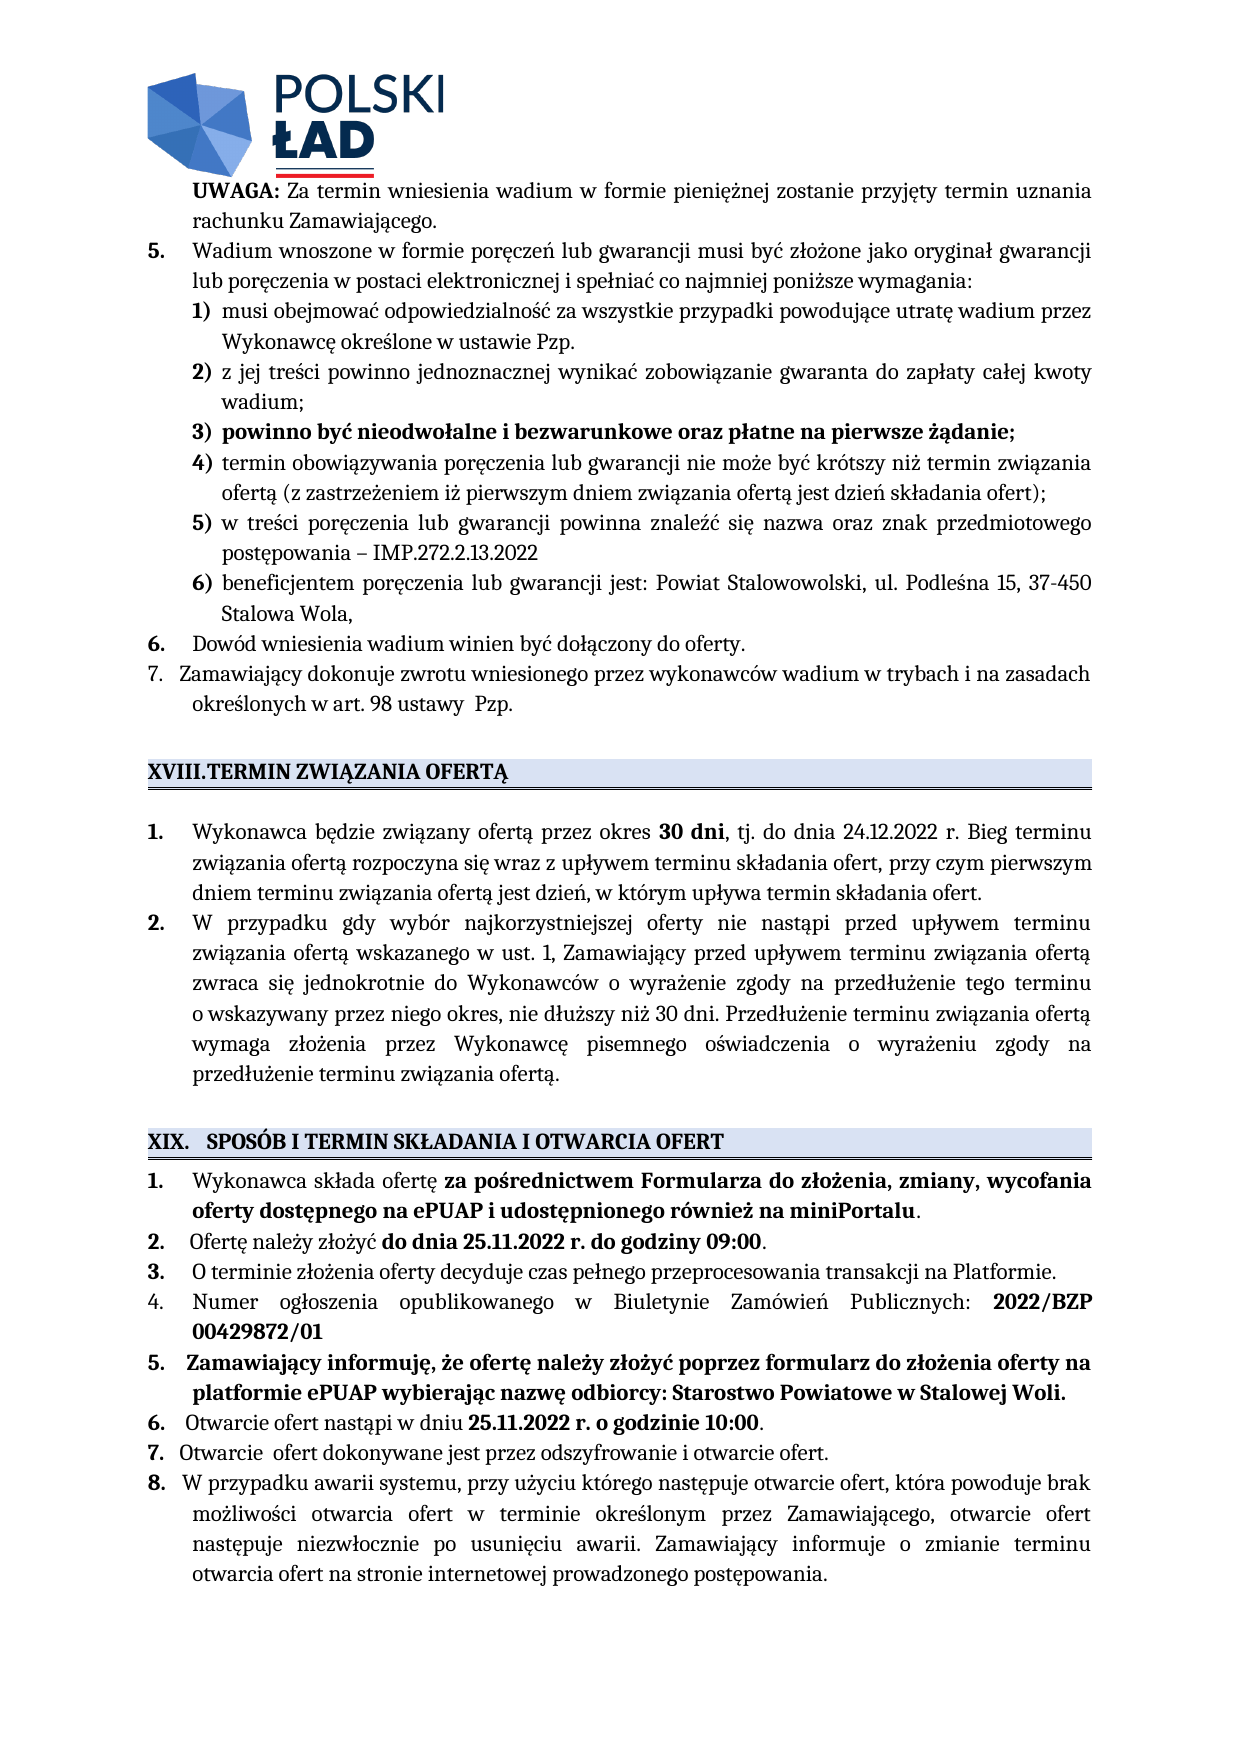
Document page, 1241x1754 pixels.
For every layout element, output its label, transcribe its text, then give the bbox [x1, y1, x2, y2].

text 6. Otwarcie ofert nastąpi w dniu 25.11.2022 r. o godzinie 10:00. [148, 1410, 1092, 1436]
text 5. Zamawiający informuję, że ofertę należy złożyć poprzez formularz do złożenia oferty na platformie ePUAP wybierając nazwę odbiorcy: Starostwo Powiatowe w Stalowej Woli. [148, 1349, 1092, 1406]
picture [147, 73, 444, 178]
text XVIII. TERMIN ZWIĄZANIA OFERTĄ [148, 759, 1092, 787]
text 1. Wykonawca będzie związany ofertą przez okres 30 dni, tj. do dnia 24.12.2022 r. Bieg terminu związania ofertą rozpoczyna się wraz z upływem terminu składania ofert, przy czym pierwszym dniem terminu związania ofertą jest dzień, w którym upływa termin składania ofert. [148, 819, 1092, 906]
text 2. Ofertę należy złożyć do dnia 25.11.2022 r. do godziny 09:00. [148, 1228, 1092, 1255]
text 6. Dowód wniesienia wadium winien być dołączony do oferty. [148, 631, 1092, 657]
text 2. W przypadku gdy wybór najkorzystniejszej oferty nie nastąpi przed upływem terminu związania ofertą wskazanego w ust. 1, Zamawiający przed upływem terminu związania ofertą zwraca się jednokrotnie do Wykonawców o wyrażenie zgody na przedłużenie tego terminu o wskazywany przez niego okres, nie dłuższy niż 30 dni. Przedłużenie terminu związania ofertą wymaga złożenia przez Wykonawcę pisemnego oświadczenia o wyrażeniu zgody na przedłużenie terminu związania ofertą. [148, 910, 1092, 1087]
text 3) powinno być nieodwołalne i bezwarunkowe oraz płatne na pierwsze żądanie; [192, 419, 1092, 445]
text UWAGA: Za termin wniesienia wadium w formie pieniężnej zostanie przyjęty termin uznania rachunku Zamawiającego. [192, 177, 1092, 234]
text 7. Otwarcie ofert dokonywane jest przez odszyfrowanie i otwarcie ofert. [148, 1440, 1092, 1466]
text 2) z jej treści powinno jednoznacznej wynikać zobowiązanie gwaranta do zapłaty całej kwoty wadium; [192, 359, 1092, 415]
text 5. Wadium wnoszone w formie poręczeń lub gwarancji musi być złożone jako oryginał gwarancji lub poręczenia w postaci elektronicznej i spełniać co najmniej poniższe wymagania: [148, 238, 1092, 294]
text 8. W przypadku awarii systemu, przy użyciu którego następuje otwarcie ofert, która powoduje brak możliwości otwarcia ofert w terminie określonym przez Zamawiającego, otwarcie ofert następuje niezwłocznie po usunięciu awarii. Zamawiający informuje o zmianie terminu otwarcia ofert na stronie internetowej prowadzonego postępowania. [148, 1470, 1092, 1587]
text 1) musi obejmować odpowiedzialność za wszystkie przypadki powodujące utratę wadium przez Wykonawcę określone w ustawie Pzp. [192, 298, 1092, 355]
text 5) w treści poręczenia lub gwarancji powinna znaleźć się nazwa oraz znak przedmiotowego postępowania – IMP.272.2.13.2022 [192, 510, 1092, 566]
text 6) beneficjentem poręczenia lub gwarancji jest: Powiat Stalowowolski, ul. Podleśna 15, 37-450 Stalowa Wola, [192, 570, 1092, 627]
text 7. Zamawiający dokonuje zwrotu wniesionego przez wykonawców wadium w trybach i na zasadach określonych w art. 98 ustawy Pzp. [148, 661, 1092, 717]
text 3. O terminie złożenia oferty decyduje czas pełnego przeprocesowania transakcji na Platformie. [148, 1259, 1092, 1285]
text 4. Numer ogłoszenia opublikowanego w Biuletynie Zamówień Publicznych: 2022/BZP 00429872/01 [148, 1289, 1092, 1345]
text XIX. SPOSÓB I TERMIN SKŁADANIA I OTWARCIA OFERT [148, 1128, 1092, 1157]
text 4) termin obowiązywania poręczenia lub gwarancji nie może być krótszy niż termin związania ofertą (z zastrzeżeniem iż pierwszym dniem związania ofertą jest dzień składania ofert); [192, 449, 1092, 506]
text 1. Wykonawca składa ofertę za pośrednictwem Formularza do złożenia, zmiany, wycofania oferty dostępnego na ePUAP i udostępnionego również na miniPortalu. [148, 1168, 1092, 1224]
